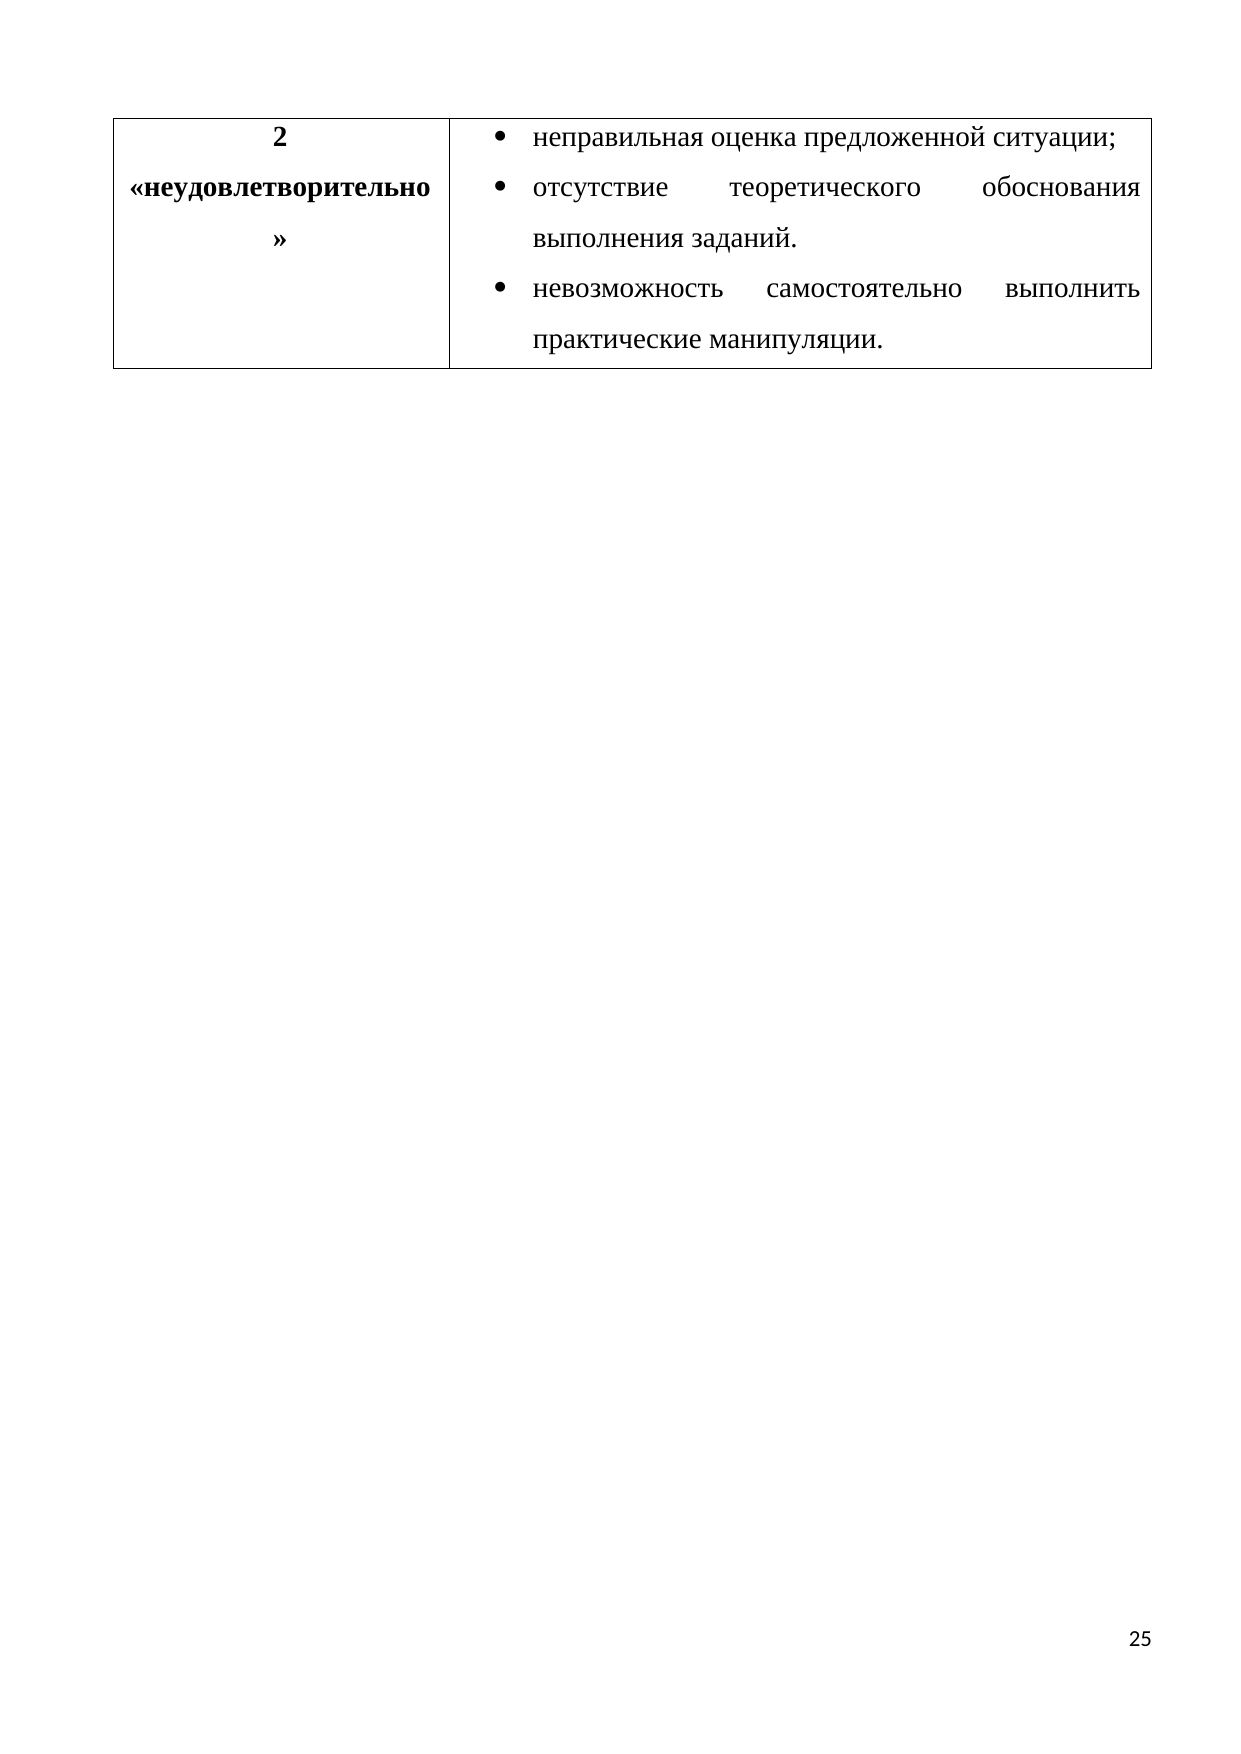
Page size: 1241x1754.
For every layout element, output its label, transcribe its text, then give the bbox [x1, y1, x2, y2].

table_cell неправильная оценка предложенной ситуации; отсутствие теоретического обоснования выполнения заданий. невозможность самостоятельно выполнить практические манипуляции. [450, 119, 1151, 367]
table_cell 2 «неудовлетворительно» [114, 119, 449, 367]
